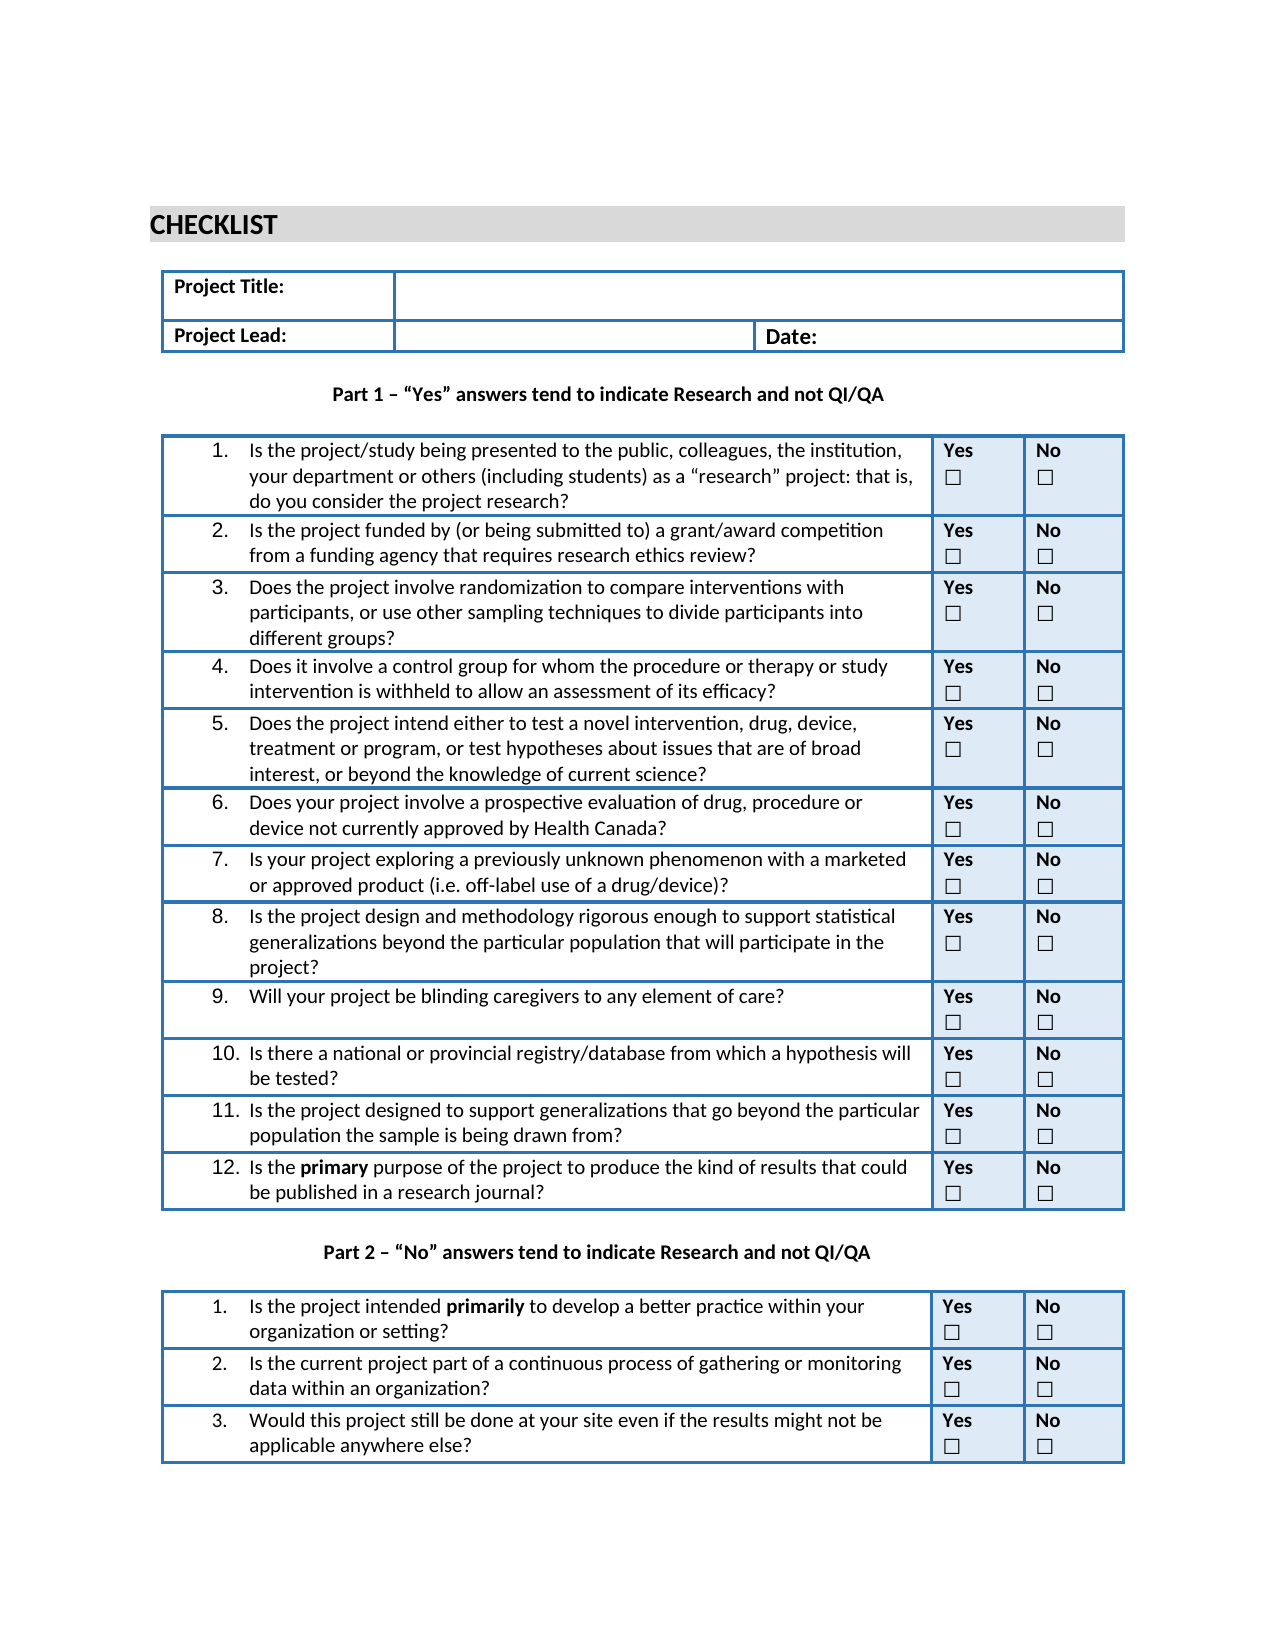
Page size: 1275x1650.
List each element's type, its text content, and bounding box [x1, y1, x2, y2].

table_cell Does it involve a control group for whom the procedure or therapy or study intervention is withheld to allow an assessment of its efficacy? [164, 653, 931, 707]
table_cell Yes [933, 1350, 1023, 1404]
table_cell No [1026, 1154, 1122, 1208]
table_cell No [1026, 847, 1122, 900]
table_cell Is the current project part of a continuous process of gathering or monitoring data within an organization? [164, 1350, 930, 1404]
table_cell Is the primary purpose of the project to produce the kind of results that could be published in a research journal? [164, 1154, 931, 1208]
table_cell No [1026, 710, 1122, 786]
text CHECKLIST [150, 206, 1125, 242]
table_cell Yes [934, 653, 1023, 707]
table_cell Yes [934, 1040, 1023, 1094]
table_cell Yes [934, 904, 1023, 980]
table_cell No [1026, 517, 1122, 571]
table_cell [396, 322, 753, 350]
table_cell Does the project intend either to test a novel intervention, drug, device, treatment or program, or test hypotheses about issues that are of broad interest, or beyond the knowledge of current science? [164, 710, 931, 786]
table_cell Yes [934, 574, 1023, 650]
table_cell Is your project exploring a previously unknown phenomenon with a marketed or approved product (i.e. off-label use of a drug/device)? [164, 847, 931, 900]
table_cell Yes [933, 1407, 1023, 1461]
table_cell Yes [934, 710, 1023, 786]
table_cell Yes [934, 847, 1023, 900]
table_header Yes [933, 1293, 1023, 1347]
table_cell Date: [756, 322, 1122, 350]
table_cell Yes [934, 517, 1023, 571]
table_cell No [1026, 653, 1122, 707]
table_header No [1026, 438, 1122, 514]
table_cell Does your project involve a prospective evaluation of drug, procedure or device not currently approved by Health Canada? [164, 790, 931, 843]
table_cell Project Lead: [164, 322, 393, 350]
table_cell No [1026, 983, 1122, 1037]
table_cell No [1026, 790, 1122, 843]
table_cell Yes [934, 1097, 1023, 1151]
table_cell No [1026, 1097, 1122, 1151]
table_header Is the project/study being presented to the public, colleagues, the institution, your department or others (including students) as a “research” project: that is, do you consider the project research? [164, 438, 931, 514]
table_cell No [1026, 1350, 1122, 1404]
table_header [396, 273, 1122, 319]
table_cell Is there a national or provincial registry/database from which a hypothesis will be tested? [164, 1040, 931, 1094]
text Part 1 – “Yes” answers tend to indicate Research and not QI/QA [150, 381, 1125, 406]
table_cell No [1026, 904, 1122, 980]
table_header No [1026, 1293, 1122, 1347]
table_cell No [1026, 1040, 1122, 1094]
table_header Project Title: [164, 273, 393, 319]
table_cell Yes [934, 1154, 1023, 1208]
table_cell Would this project still be done at your site even if the results might not be applicable anywhere else? [164, 1407, 930, 1461]
table_cell Is the project design and methodology rigorous enough to support statistical generalizations beyond the particular population that will participate in the project? [164, 904, 931, 980]
table_cell Is the project funded by (or being submitted to) a grant/award competition from a funding agency that requires research ethics review? [164, 517, 931, 571]
table_cell Yes [934, 790, 1023, 843]
table_header Yes [934, 438, 1023, 514]
table_cell No [1026, 1407, 1122, 1461]
table_cell Yes [934, 983, 1023, 1037]
table_header Is the project intended primarily to develop a better practice within your organization or setting? [164, 1293, 930, 1347]
table_cell No [1026, 574, 1122, 650]
text Part 2 – “No” answers tend to indicate Research and not QI/QA [150, 1239, 1125, 1264]
table_cell Will your project be blinding caregivers to any element of care? [164, 983, 931, 1037]
table_cell Does the project involve randomization to compare interventions with participants, or use other sampling techniques to divide participants into different groups? [164, 574, 931, 650]
table_cell Is the project designed to support generalizations that go beyond the particular population the sample is being drawn from? [164, 1097, 931, 1151]
